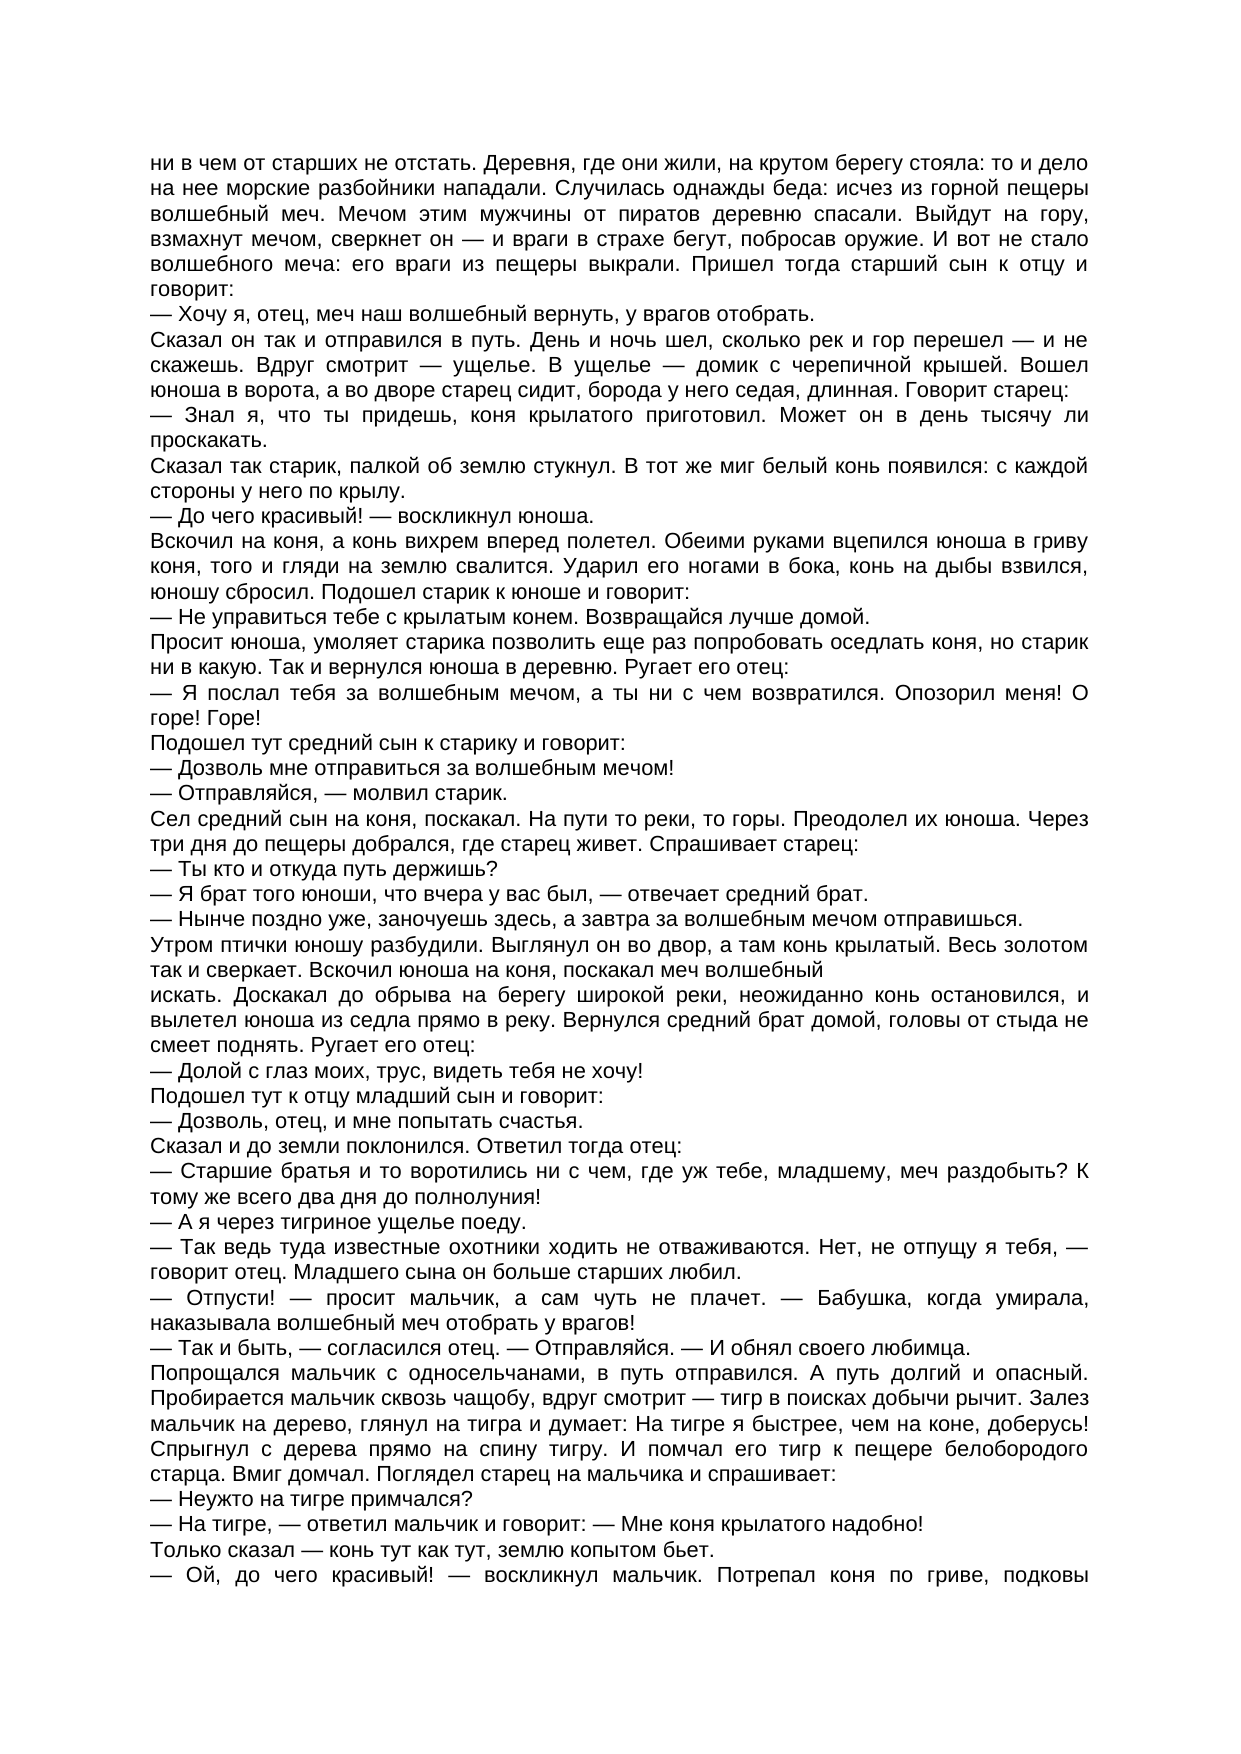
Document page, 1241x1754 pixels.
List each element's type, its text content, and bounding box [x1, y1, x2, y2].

text — Я послал тебя за волшебным мечом, а ты ни с чем возвратился. Опозорил меня! О горе! Горе! [150, 679, 1090, 730]
text Попрощался мальчик с односельчанами, в путь отправился. А путь долгий и опасный. Пробирается мальчик сквозь чащобу, вдруг смотрит — тигр в поисках добычи рычит. Залез мальчик на дерево, глянул на тигра и думает: На тигре я быстрее, чем на коне, доберусь! Спрыгнул с дерева прямо на спину тигру. И помчал его тигр к пещере белобородого старца. Вмиг домчал. Поглядел старец на мальчика и спрашивает: [150, 1360, 1090, 1486]
text Просит юноша, умоляет старика позволить еще раз попробовать оседлать коня, но старик ни в какую. Так и вернулся юноша в деревню. Ругает его отец: [150, 629, 1090, 679]
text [150, 150, 1090, 301]
text — Отпусти! — просит мальчик, а сам чуть не плачет. — Бабушка, когда умирала, наказывала волшебный меч отобрать у врагов! [150, 1284, 1090, 1335]
text — На тигре, — ответил мальчик и говорит: — Мне коня крылатого надобно! [150, 1511, 1090, 1536]
text — Отправляйся, — молвил старик. [150, 780, 1090, 805]
text Только сказал — конь тут как тут, землю копытом бьет. [150, 1536, 1090, 1562]
text — Я брат того юноши, что вчера у вас был, — отвечает средний брат. [150, 881, 1090, 906]
text Сказал он так и отправился в путь. День и ночь шел, сколько рек и гор перешел — и не скажешь. Вдруг смотрит — ущелье. В ущелье — домик с черепичной крышей. Вошел юноша в ворота, а во дворе старец сидит, борода у него седая, длинная. Говорит старец: [150, 326, 1090, 402]
text — Долой с глаз моих, трус, видеть тебя не хочу! [150, 1057, 1090, 1083]
text Подошел тут к отцу младший сын и говорит: [150, 1083, 1090, 1108]
text — Старшие братья и то воротились ни с чем, где уж тебе, младшему, меч раздобыть? К тому же всего два дня до полнолуния! [150, 1158, 1090, 1209]
text — А я через тигриное ущелье поеду. [150, 1209, 1090, 1234]
text — Нынче поздно уже, заночуешь здесь, а завтра за волшебным мечом отправишься. [150, 906, 1090, 931]
text — Дозволь мне отправиться за волшебным мечом! [150, 755, 1090, 780]
text Утром птички юношу разбудили. Выглянул он во двор, а там конь крылатый. Весь золотом так и сверкает. Вскочил юноша на коня, поскакал меч волшебный [150, 931, 1090, 982]
text — Ты кто и откуда путь держишь? [150, 856, 1090, 881]
text искать. Доскакал до обрыва на берегу широкой реки, неожиданно конь остановился, и вылетел юноша из седла прямо в реку. Вернулся средний брат домой, головы от стыда не смеет поднять. Ругает его отец: [150, 982, 1090, 1057]
text Сказал и до земли поклонился. Ответил тогда отец: [150, 1133, 1090, 1158]
text — Неужто на тигре примчался? [150, 1486, 1090, 1511]
text — Знал я, что ты придешь, коня крылатого приготовил. Может он в день тысячу ли проскакать. [150, 402, 1090, 452]
text — До чего красивый! — воскликнул юноша. [150, 503, 1090, 528]
text — Так ведь туда известные охотники ходить не отваживаются. Нет, не отпущу я тебя, — говорит отец. Младшего сына он больше старших любил. [150, 1234, 1090, 1284]
text — Так и быть, — согласился отец. — Отправляйся. — И обнял своего любимца. [150, 1335, 1090, 1360]
text — Хочу я, отец, меч наш волшебный вернуть, у врагов отобрать. [150, 301, 1090, 326]
text Вскочил на коня, а конь вихрем вперед полетел. Обеими руками вцепился юноша в гриву коня, того и гляди на землю свалится. Ударил его ногами в бока, конь на дыбы взвился, юношу сбросил. Подошел старик к юноше и говорит: [150, 528, 1090, 604]
text — Дозволь, отец, и мне попытать счастья. [150, 1108, 1090, 1133]
text Сказал так старик, палкой об землю стукнул. В тот же миг белый конь появился: с каждой стороны у него по крылу. [150, 452, 1090, 503]
text Сел средний сын на коня, поскакал. На пути то реки, то горы. Преодолел их юноша. Через три дня до пещеры добрался, где старец живет. Спрашивает старец: [150, 805, 1090, 856]
text Подошел тут средний сын к старику и говорит: [150, 730, 1090, 755]
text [150, 1562, 1090, 1587]
text — Не управиться тебе с крылатым конем. Возвращайся лучше домой. [150, 604, 1090, 629]
